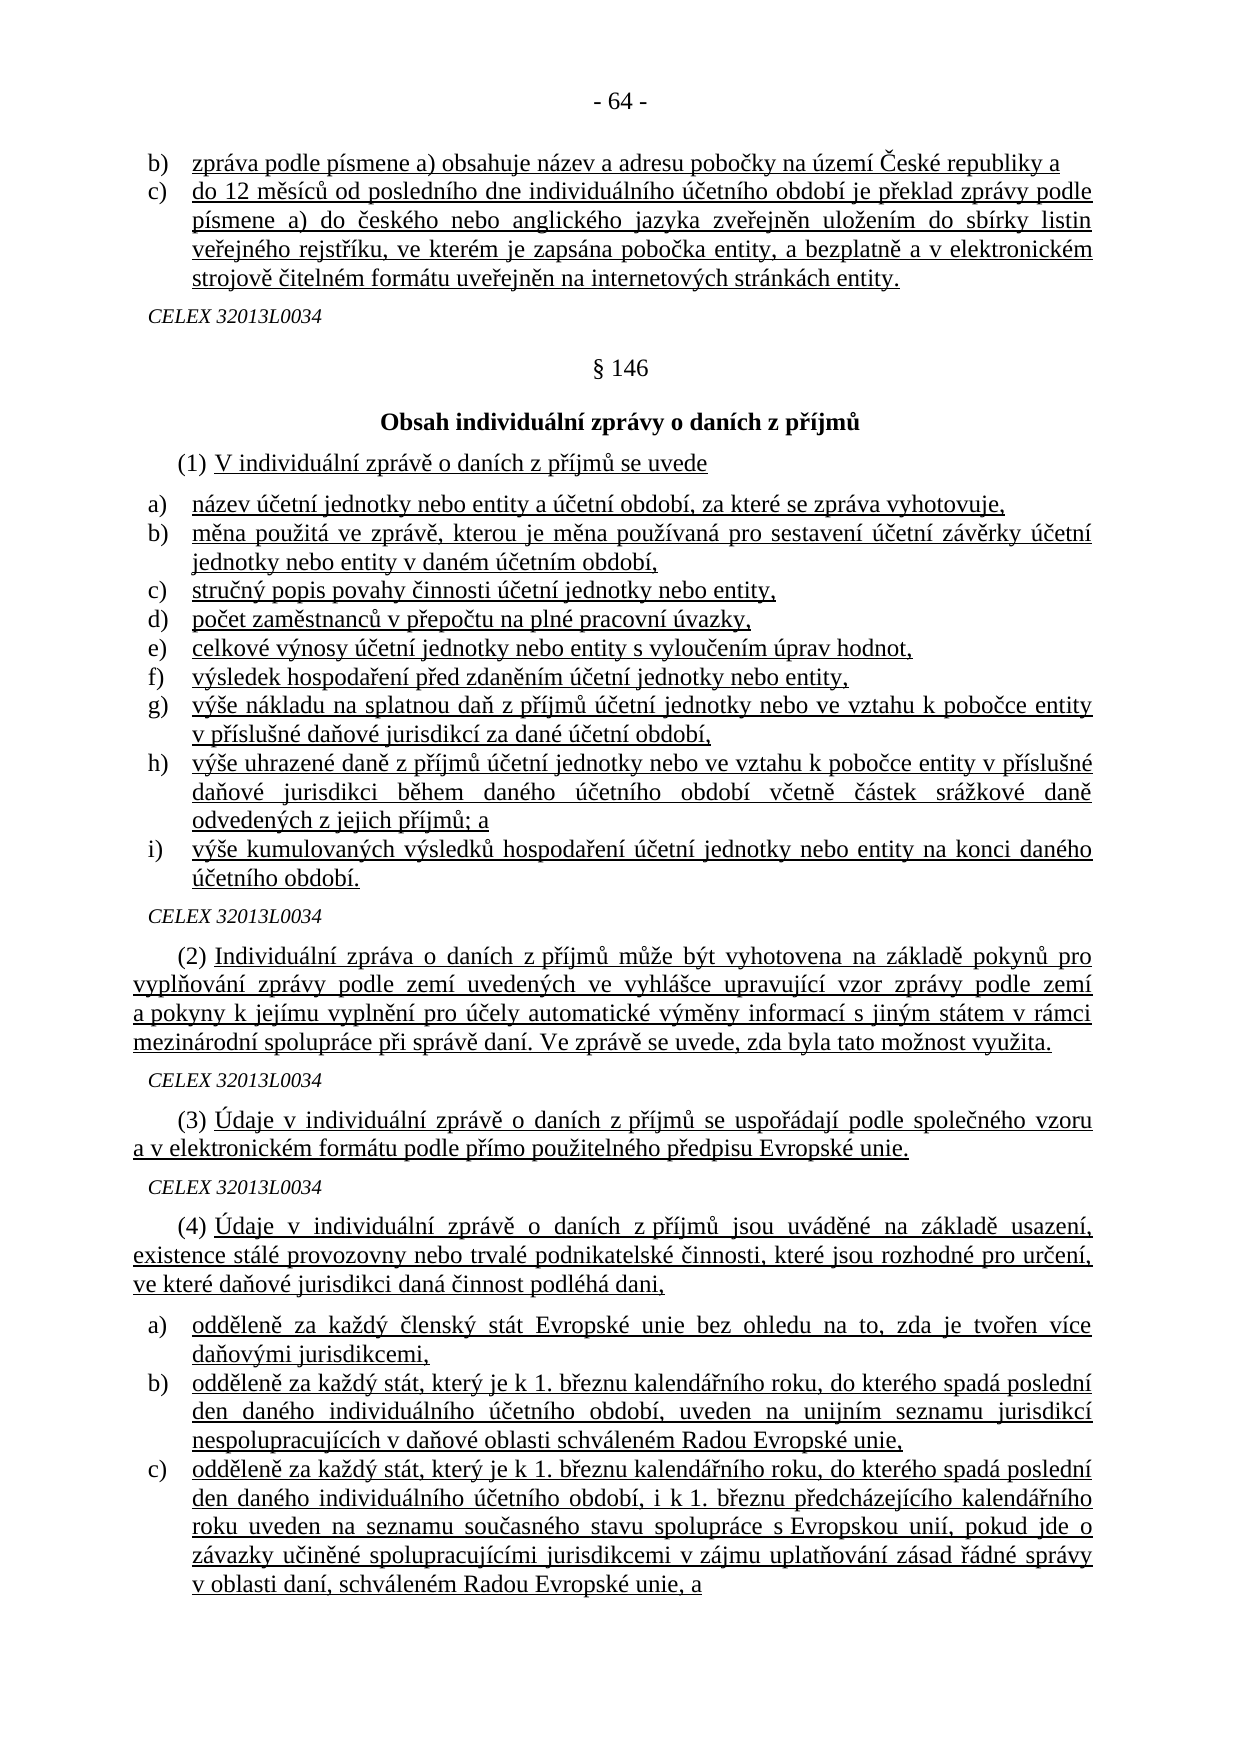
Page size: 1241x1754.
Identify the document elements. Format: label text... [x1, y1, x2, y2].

text celkové výnosy účetní jednotky nebo entity s vyloučením úprav hodnot, [148, 633, 1093, 662]
text výsledek hospodaření před zdaněním účetní jednotky nebo entity, [148, 662, 1093, 690]
text Individuální zpráva o daních z příjmů může být vyhotovena na základě pokynů pro vyplňování zprávy podle zemí uvedených ve vyhlášce upravující vzor zprávy podle zemí a pokyny k jejímu vyplnění pro účely automatické výměny informací s jiným státem v rámci mezinárodní spolupráce při správě daní. Ve zprávě se uvede, zda byla tato možnost využita. [133, 941, 1093, 994]
text CELEX 32013L0034 [148, 904, 1093, 928]
text Údaje v individuální zprávě o daních z příjmů jsou uváděné na základě usazení, existence stálé provozovny nebo trvalé podnikatelské činnosti, které jsou rozhodné pro určení, ve které daňové jurisdikci daná činnost podléhá dani, [133, 1267, 1093, 1298]
text Údaje v individuální zprávě o daních z příjmů jsou uváděné na základě usazení, existence stálé provozovny nebo trvalé podnikatelské činnosti, které jsou rozhodné pro určení, ve které daňové jurisdikci daná činnost podléhá dani, [133, 1211, 1093, 1265]
text CELEX 32013L0034 [148, 1068, 1093, 1092]
text výše kumulovaných výsledků hospodaření účetní jednotky nebo entity na konci daného účetního období. [148, 834, 1093, 892]
text Údaje v individuální zprávě o daních z příjmů se uspořádají podle společného vzoru a v elektronickém formátu podle přímo použitelného předpisu Evropské unie. [133, 1105, 1093, 1162]
text odděleně za každý stát, který je k 1. březnu kalendářního roku, do kterého spadá poslední den daného individuálního účetního období, i k 1. březnu předcházejícího kalendářního roku uveden na seznamu současného stavu spolupráce s Evropskou unií, pokud jde o závazky učiněné spolupracujícími jurisdikcemi v zájmu uplatňování zásad řádné správy v oblasti daní, schváleném Radou Evropské unie, a [148, 1454, 1093, 1598]
text název účetní jednotky nebo entity a účetní období, za které se zpráva vyhotovuje, [148, 489, 1093, 518]
text stručný popis povahy činnosti účetní jednotky nebo entity, [148, 575, 1093, 604]
text Individuální zpráva o daních z příjmů může být vyhotovena na základě pokynů pro vyplňování zprávy podle zemí uvedených ve vyhlášce upravující vzor zprávy podle zemí a pokyny k jejímu vyplnění pro účely automatické výměny informací s jiným státem v rámci mezinárodní spolupráce při správě daní. Ve zprávě se uvede, zda byla tato možnost využita. [133, 996, 1093, 1056]
text § 146 [148, 353, 1093, 382]
text počet zaměstnanců v přepočtu na plné pracovní úvazky, [148, 604, 1093, 633]
text do 12 měsíců od posledního dne individuálního účetního období je překlad zprávy podle písmene a) do českého nebo anglického jazyka zveřejněn uložením do sbírky listin veřejného rejstříku, ve kterém je zapsána pobočka entity, a bezplatně a v elektronickém strojově čitelném formátu uveřejněn na internetových stránkách entity. [148, 176, 1093, 291]
text zpráva podle písmene a) obsahuje název a adresu pobočky na území České republiky a [148, 148, 1093, 176]
text měna použitá ve zprávě, kterou je měna používaná pro sestavení účetní závěrky účetní jednotky nebo entity v daném účetním období, [148, 518, 1093, 575]
text Obsah individuální zprávy o daních z příjmů [148, 407, 1093, 435]
text výše nákladu na splatnou daň z příjmů účetní jednotky nebo ve vztahu k pobočce entity v příslušné daňové jurisdikcí za dané účetní období, [148, 690, 1093, 748]
text výše uhrazené daně z příjmů účetní jednotky nebo ve vztahu k pobočce entity v příslušné daňové jurisdikci během daného účetního období včetně částek srážkové daně odvedených z jejich příjmů; a [148, 748, 1093, 834]
text CELEX 32013L0034 [148, 1175, 1093, 1199]
text odděleně za každý stát, který je k 1. březnu kalendářního roku, do kterého spadá poslední den daného individuálního účetního období, uveden na unijním seznamu jurisdikcí nespolupracujících v daňové oblasti schváleném Radou Evropské unie, [148, 1368, 1093, 1454]
text V individuální zprávě o daních z příjmů se uvede [133, 448, 1093, 477]
text CELEX 32013L0034 [148, 304, 1093, 328]
text odděleně za každý členský stát Evropské unie bez ohledu na to, zda je tvořen více daňovými jurisdikcemi, [148, 1310, 1093, 1368]
